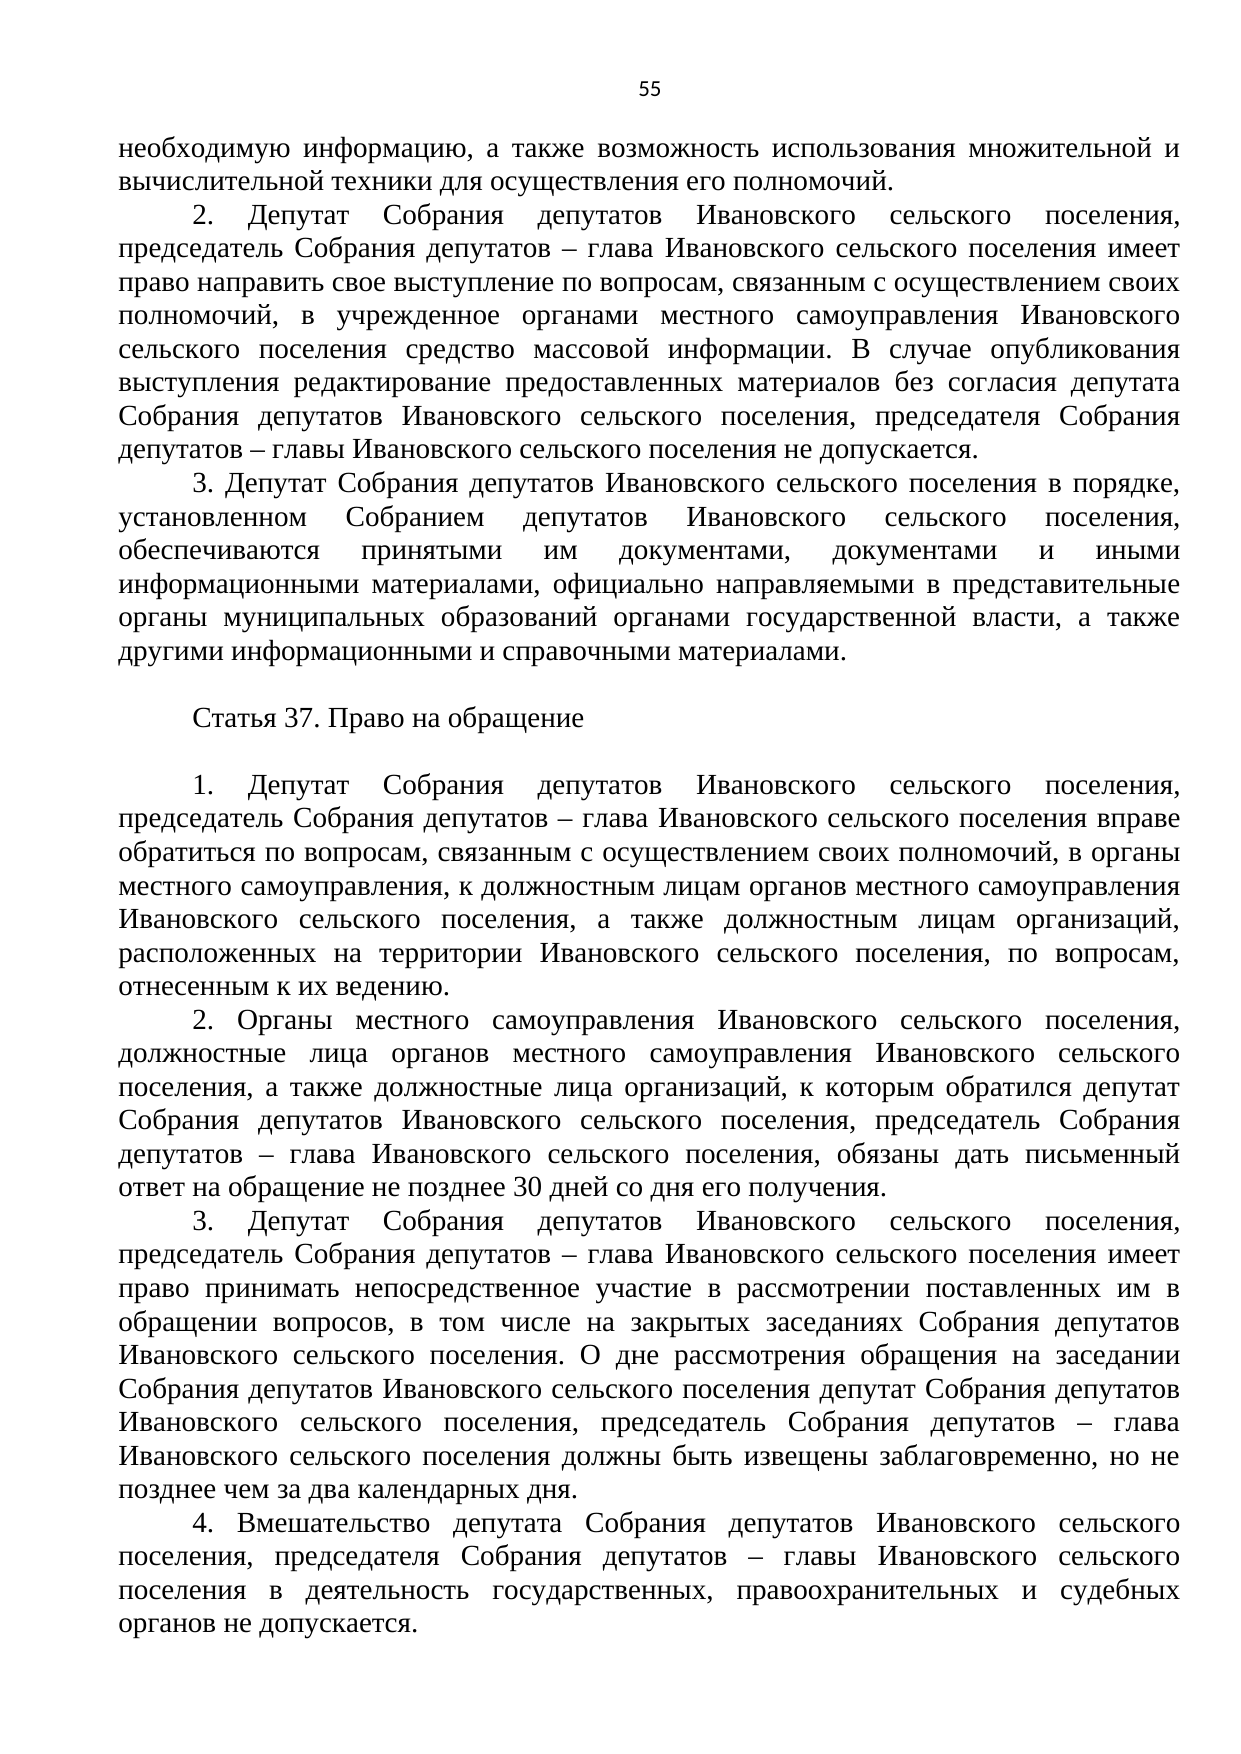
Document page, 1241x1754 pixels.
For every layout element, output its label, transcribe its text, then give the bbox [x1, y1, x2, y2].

text 1. Депутат Собрания депутатов Ивановского сельского поселения, председатель Собрания депутатов – глава Ивановского сельского поселения вправе обратиться по вопросам, связанным с осуществлением своих полномочий, в органы местного самоуправления, к должностным лицам органов местного самоуправления Ивановского сельского поселения, а также должностным лицам организаций, расположенных на территории Ивановского сельского поселения, по вопросам, отнесенным к их ведению. [118, 767, 1181, 1002]
text 3. Депутат Собрания депутатов Ивановского сельского поселения в порядке, установленном Собранием депутатов Ивановского сельского поселения, обеспечиваются принятыми им документами, документами и иными информационными материалами, официально направляемыми в представительные органы муниципальных образований органами государственной власти, а также другими информационными и справочными материалами. [118, 465, 1181, 666]
text 2. Органы местного самоуправления Ивановского сельского поселения, должностные лица органов местного самоуправления Ивановского сельского поселения, а также должностные лица организаций, к которым обратился депутат Собрания депутатов Ивановского сельского поселения, председатель Собрания депутатов – глава Ивановского сельского поселения, обязаны дать письменный ответ на обращение не позднее 30 дней со дня его получения. [118, 1002, 1181, 1203]
text Статья 37. Право на обращение [118, 700, 1181, 733]
text 2. Депутат Собрания депутатов Ивановского сельского поселения, председатель Собрания депутатов – глава Ивановского сельского поселения имеет право направить свое выступление по вопросам, связанным с осуществлением своих полномочий, в учрежденное органами местного самоуправления Ивановского сельского поселения средство массовой информации. В случае опубликования выступления редактирование предоставленных материалов без согласия депутата Собрания депутатов Ивановского сельского поселения, председателя Собрания депутатов – главы Ивановского сельского поселения не допускается. [118, 197, 1181, 465]
text 3. Депутат Собрания депутатов Ивановского сельского поселения, председатель Собрания депутатов – глава Ивановского сельского поселения имеет право принимать непосредственное участие в рассмотрении поставленных им в обращении вопросов, в том числе на закрытых заседаниях Собрания депутатов Ивановского сельского поселения. О дне рассмотрения обращения на заседании Собрания депутатов Ивановского сельского поселения депутат Собрания депутатов Ивановского сельского поселения, председатель Собрания депутатов – глава Ивановского сельского поселения должны быть извещены заблаговременно, но не позднее чем за два календарных дня. [118, 1203, 1181, 1505]
text 4. Вмешательство депутата Собрания депутатов Ивановского сельского поселения, председателя Собрания депутатов – главы Ивановского сельского поселения в деятельность государственных, правоохранительных и судебных органов не допускается. [118, 1505, 1181, 1639]
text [118, 130, 1181, 197]
